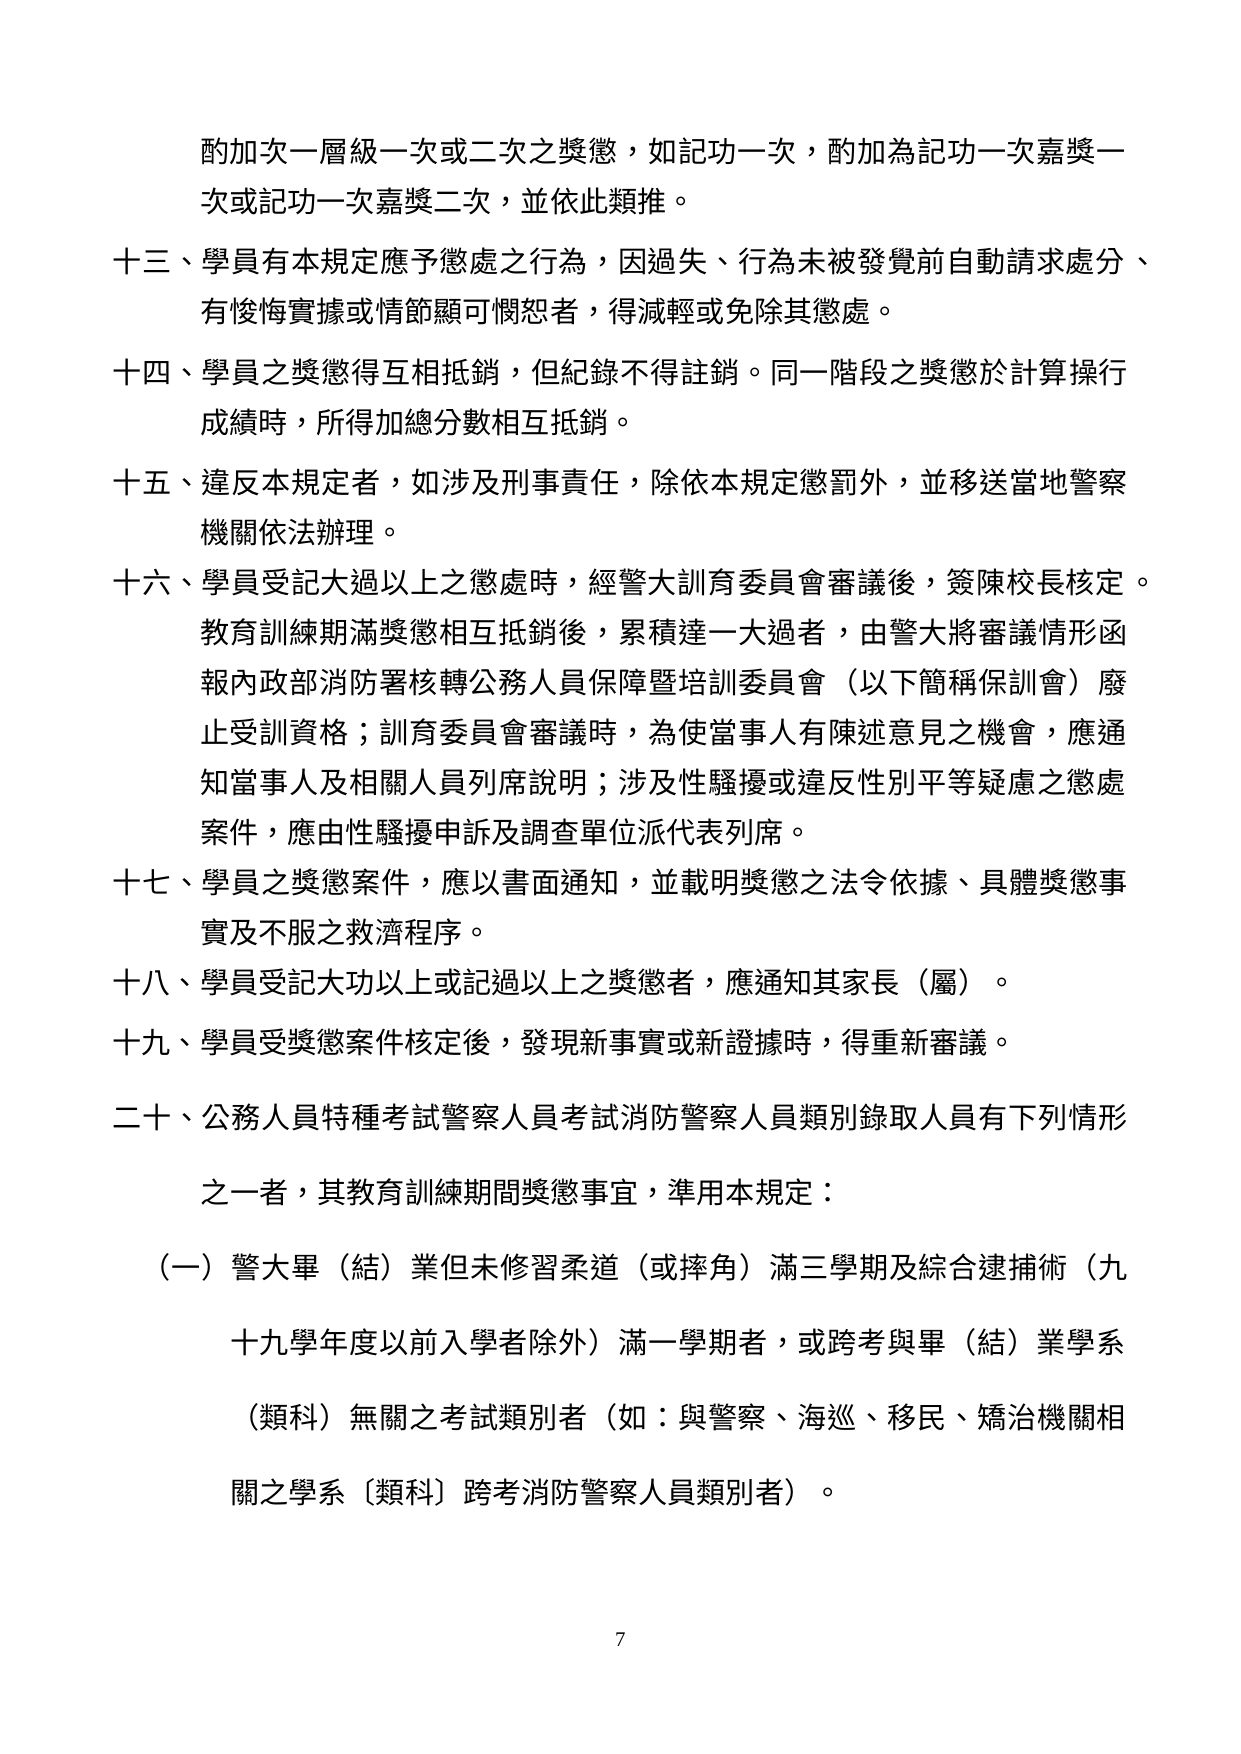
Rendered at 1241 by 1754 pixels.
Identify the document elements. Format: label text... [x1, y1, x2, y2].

text 十七、學員之獎懲案件，應以書面通知，並載明獎懲之法令依據、具體獎懲事實及不服之救濟程序。 [112, 853, 1128, 953]
text 十三、學員有本規定應予懲處之行為，因過失、行為未被發覺前自動請求處分、有悛悔實據或情節顯可憫恕者，得減輕或免除其懲處。 [112, 233, 1128, 333]
text 十八、學員受記大功以上或記過以上之獎懲者，應通知其家長（屬）。 [112, 953, 1128, 1003]
text 十九、學員受獎懲案件核定後，發現新事實或新證據時，得重新審議。 [112, 1003, 1128, 1078]
text 二十、公務人員特種考試警察人員考試消防警察人員類別錄取人員有下列情形之一者，其教育訓練期間獎懲事宜，準用本規定： [112, 1078, 1128, 1228]
text 十四、學員之獎懲得互相抵銷，但紀錄不得註銷。同一階段之獎懲於計算操行成績時，所得加總分數相互抵銷。 [112, 343, 1128, 443]
text 十六、學員受記大過以上之懲處時，經警大訓育委員會審議後，簽陳校長核定。教育訓練期滿獎懲相互抵銷後，累積達一大過者，由警大將審議情形函報內政部消防署核轉公務人員保障暨培訓委員會（以下簡稱保訓會）廢止受訓資格；訓育委員會審議時，為使當事人有陳述意見之機會，應通知當事人及相關人員列席說明；涉及性騷擾或違反性別平等疑慮之懲處案件，應由性騷擾申訴及調查單位派代表列席。 [112, 553, 1128, 853]
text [112, 122, 1128, 222]
text （一）警大畢（結）業但未修習柔道（或摔角）滿三學期及綜合逮捕術（九十九學年度以前入學者除外）滿一學期者，或跨考與畢（結）業學系（類科）無關之考試類別者（如：與警察、海巡、移民、矯治機關相關之學系〔類科〕跨考消防警察人員類別者）。 [141, 1228, 1128, 1528]
text 十五、違反本規定者，如涉及刑事責任，除依本規定懲罰外，並移送當地警察機關依法辦理。 [112, 453, 1128, 553]
